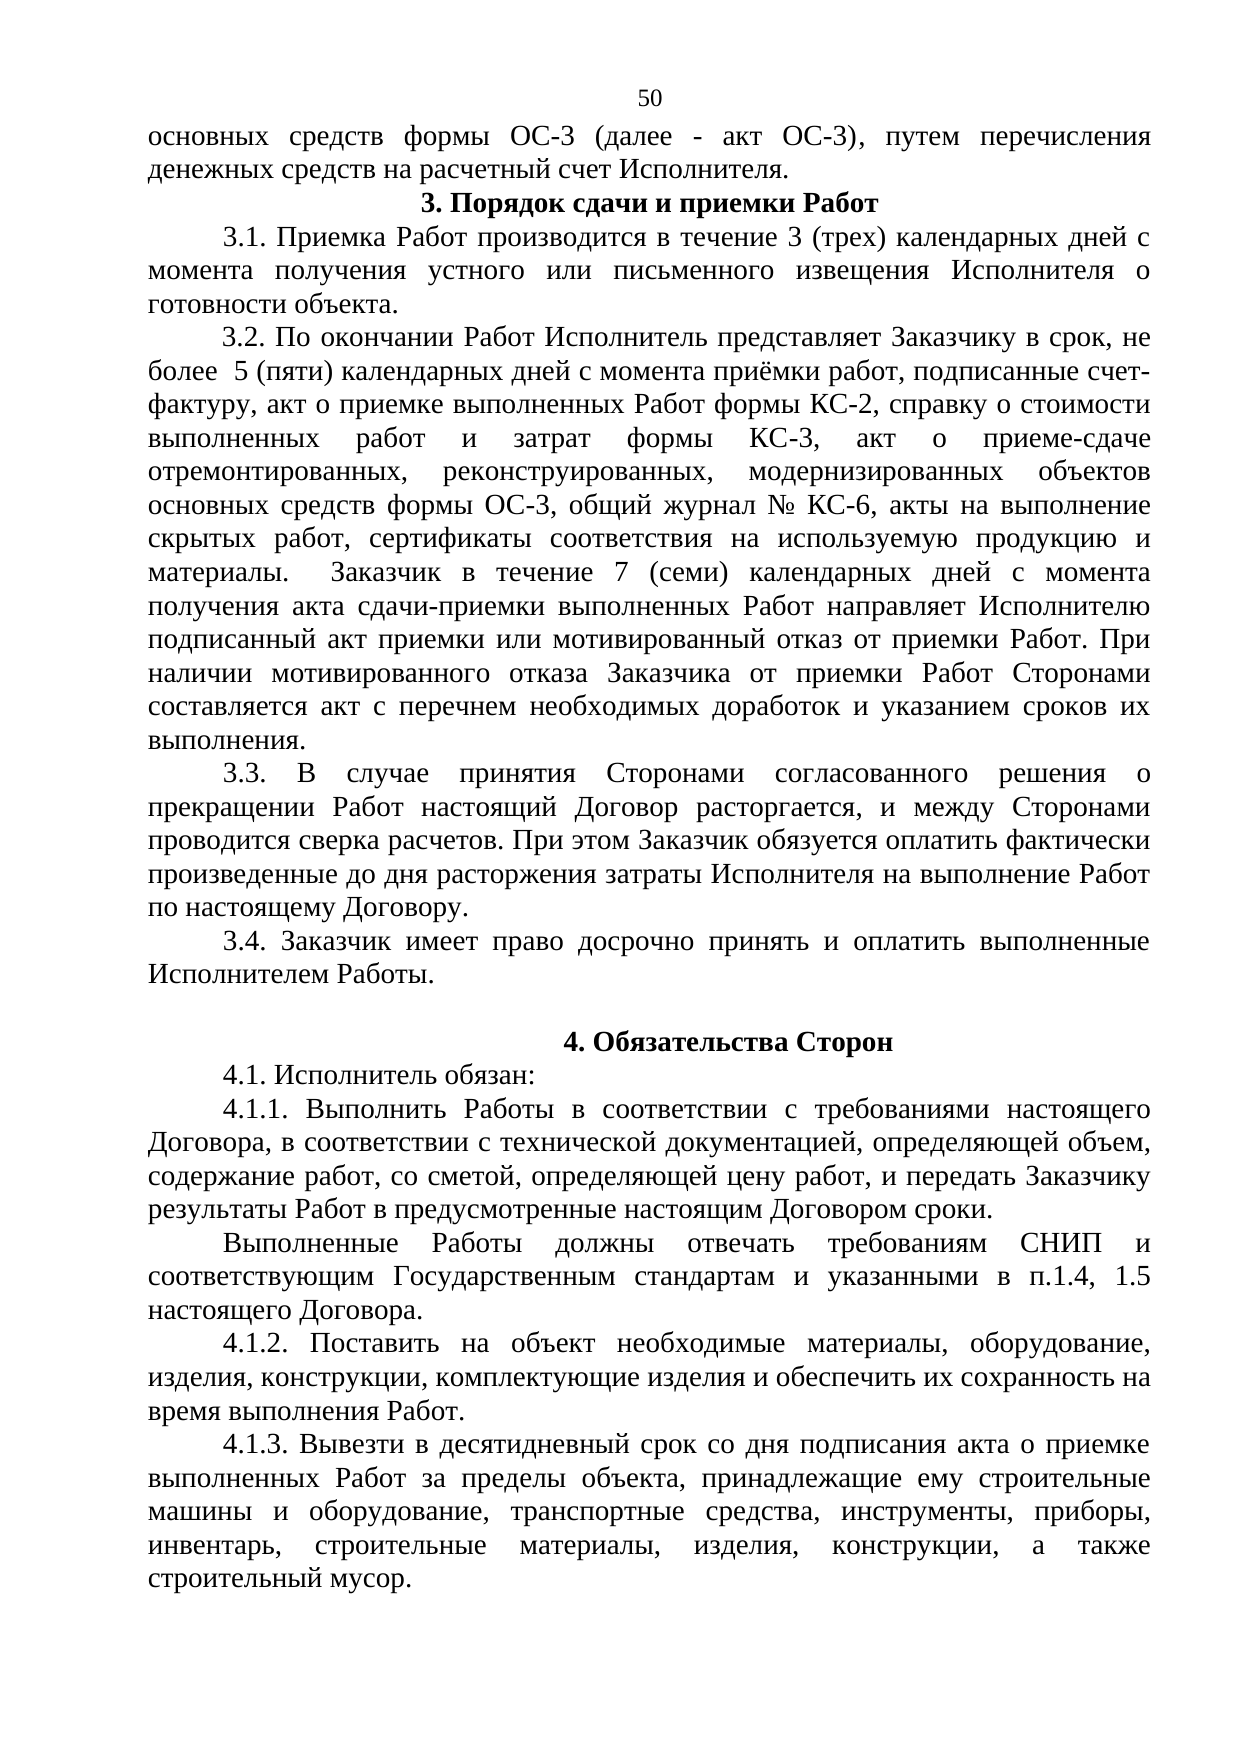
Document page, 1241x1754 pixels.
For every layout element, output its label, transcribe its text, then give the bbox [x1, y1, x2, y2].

text 3.4. Заказчик имеет право досрочно принять и оплатить выполненные Исполнителем Работы. [148, 923, 1152, 990]
text 3.2. По окончании Работ Исполнитель представляет Заказчику в срок, не более 5 (пяти) календарных дней с момента приёмки работ, подписанные счет-фактуру, акт о приемке выполненных Работ формы КС-2, справку о стоимости выполненных работ и затрат формы КС-3, акт о приеме-сдаче отремонтированных, реконструированных, модернизированных объектов основных средств формы ОС-3, общий журнал № КС-6, акты на выполнение скрытых работ, сертификаты соответствия на используемую продукцию и материалы. Заказчик в течение 7 (семи) календарных дней с момента получения акта сдачи-приемки выполненных Работ направляет Исполнителю подписанный акт приемки или мотивированный отказ от приемки Работ. При наличии мотивированного отказа Заказчика от приемки Работ Сторонами составляется акт с перечнем необходимых доработок и указанием сроков их выполнения. [148, 319, 1152, 755]
text 4.1.1. Выполнить Работы в соответствии с требованиями настоящего Договора, в соответствии с технической документацией, определяющей объем, содержание работ, со сметой, определяющей цену работ, и передать Заказчику результаты Работ в предусмотренные настоящим Договором сроки. [148, 1091, 1152, 1225]
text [148, 118, 1152, 185]
text 4. Обязательства Сторон [148, 1024, 1152, 1057]
text 4.1. Исполнитель обязан: [148, 1057, 1152, 1091]
text 3.1. Приемка Работ производится в течение 3 (трех) календарных дней с момента получения устного или письменного извещения Исполнителя о готовности объекта. [148, 219, 1152, 319]
text Выполненные Работы должны отвечать требованиям СНИП и соответствующим Государственным стандартам и указанными в п.1.4, 1.5 настоящего Договора. [148, 1225, 1152, 1326]
text 4.1.3. Вывезти в десятидневный срок со дня подписания акта о приемке выполненных Работ за пределы объекта, принадлежащие ему строительные машины и оборудование, транспортные средства, инструменты, приборы, инвентарь, строительные материалы, изделия, конструкции, а также строительный мусор. [148, 1426, 1152, 1594]
text 4.1.2. Поставить на объект необходимые материалы, оборудование, изделия, конструкции, комплектующие изделия и обеспечить их сохранность на время выполнения Работ. [148, 1326, 1152, 1426]
text 3.3. В случае принятия Сторонами согласованного решения о прекращении Работ настоящий Договор расторгается, и между Сторонами проводится сверка расчетов. При этом Заказчик обязуется оплатить фактически произведенные до дня расторжения затраты Исполнителя на выполнение Работ по настоящему Договору. [148, 755, 1152, 923]
text 3. Порядок сдачи и приемки Работ [148, 185, 1152, 219]
